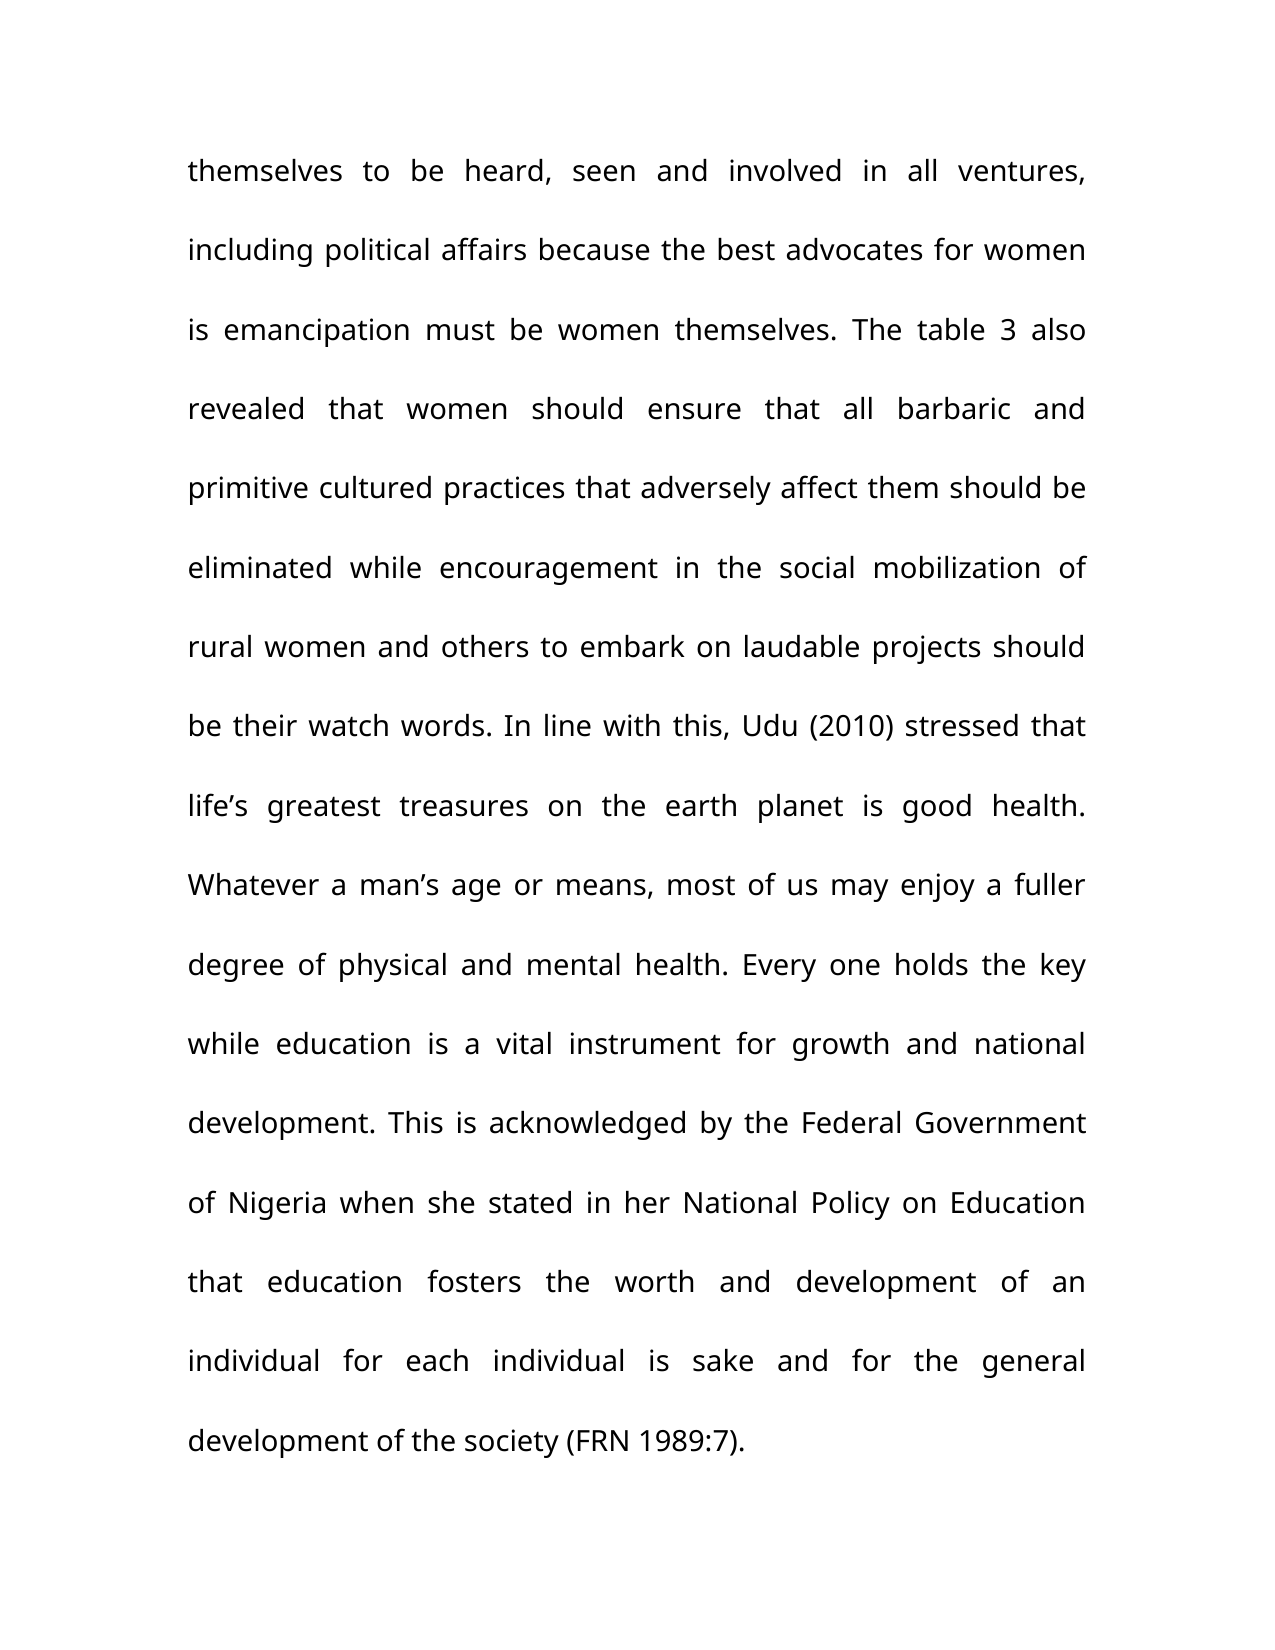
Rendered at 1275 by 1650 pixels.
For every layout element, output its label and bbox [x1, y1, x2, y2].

text [187, 150, 1087, 1460]
